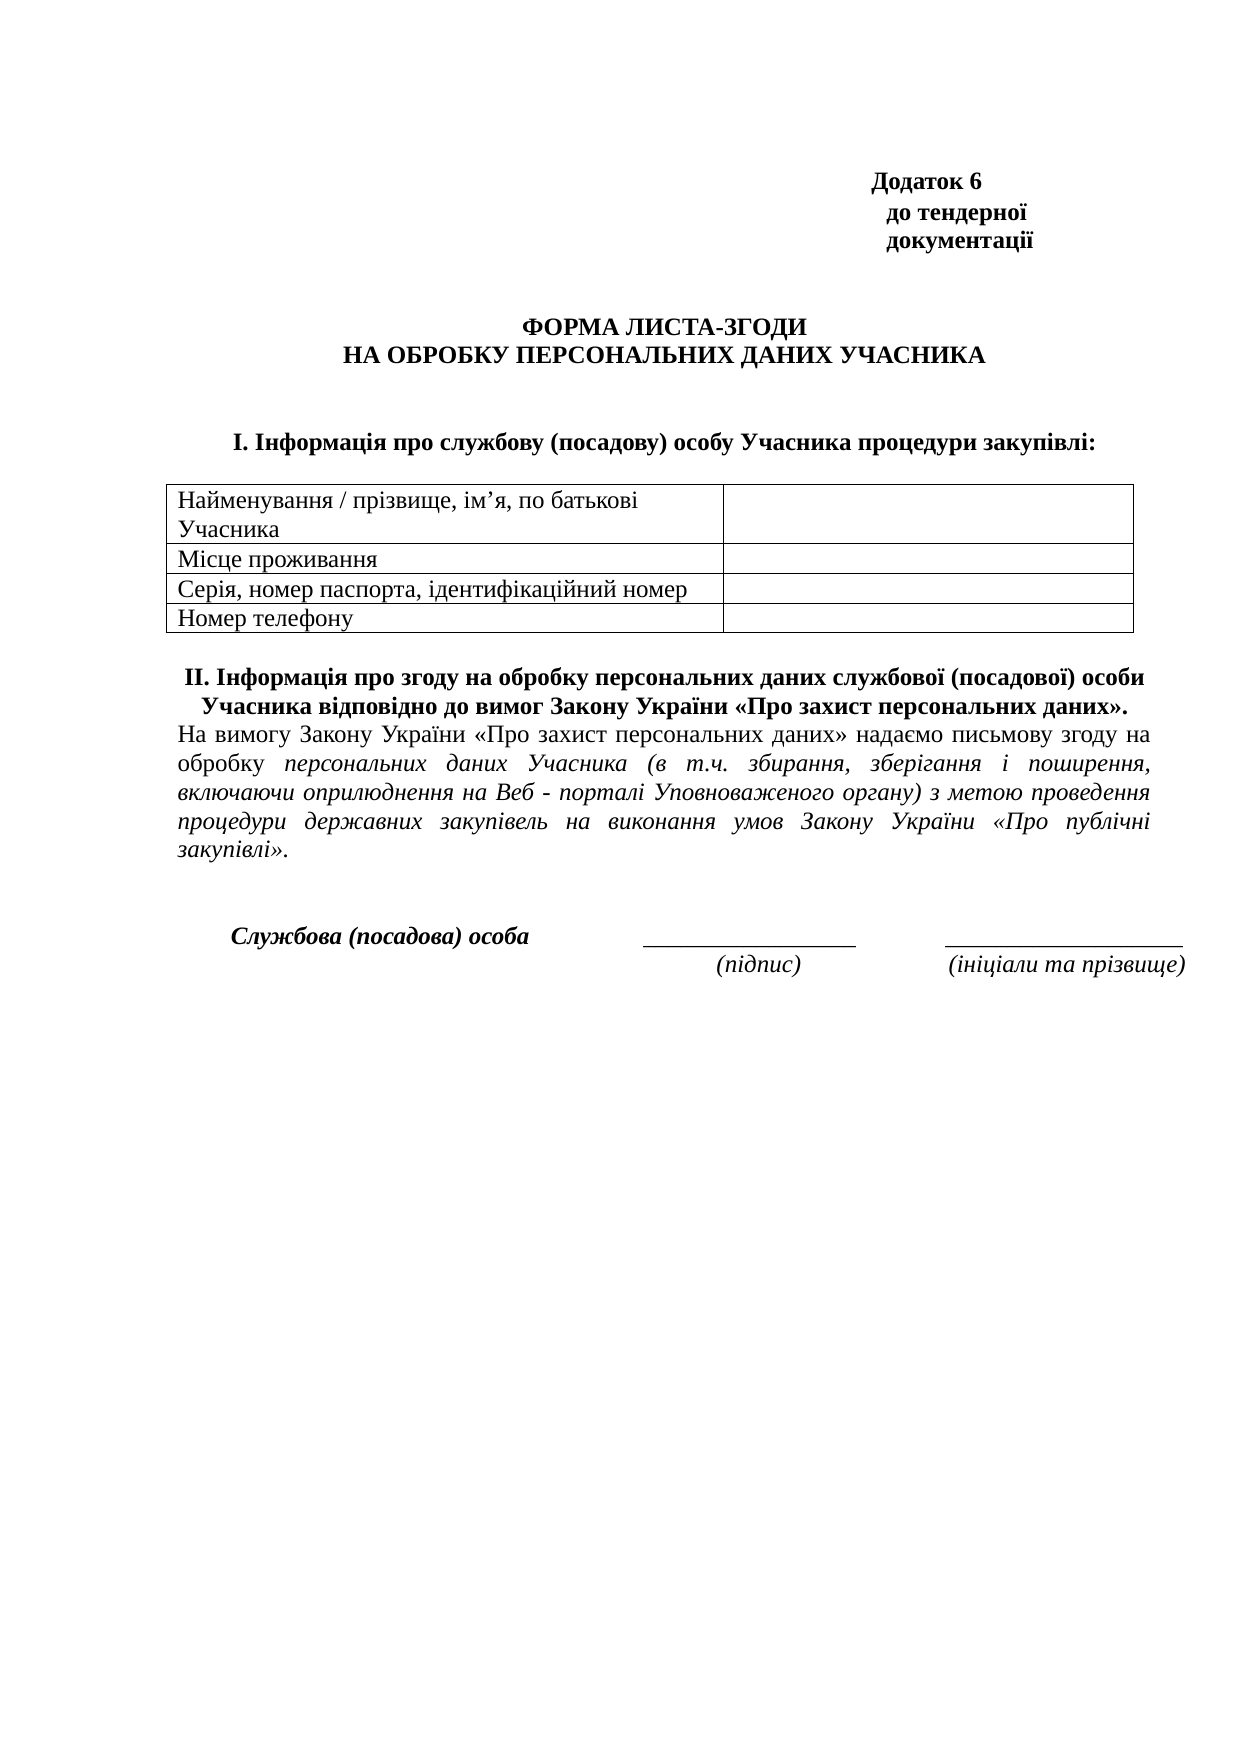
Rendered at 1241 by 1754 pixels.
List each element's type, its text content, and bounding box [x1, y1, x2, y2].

table_header Найменування / прізвище, ім’я, по батькові Учасника [167, 485, 723, 543]
table_header [724, 485, 1133, 543]
table_cell [724, 604, 1133, 632]
table_cell [724, 574, 1133, 602]
text На вимогу Закону України «Про захист персональних даних» надаємо письмову згоду на обробку персональних даних Учасника (в т.ч. збирання, зберігання і поширення, включаючи оприлюднення на Веб - порталі Уповноваженого органу) з метою проведення процедури державних закупівель на виконання умов Закону України «Про публічні закупівлі». [177, 719, 1152, 863]
table_cell Номер телефону [167, 604, 723, 632]
table_cell Серія, номер паспорта, ідентифікаційний номер [167, 574, 723, 602]
table_cell Місце проживання [167, 544, 723, 573]
table_cell [724, 544, 1133, 573]
text Додаток 6 [871, 166, 1152, 194]
table_header ___________________ (ініціали та прізвище) [916, 921, 1212, 1007]
table_header Службова (посадова) особа [177, 921, 582, 1007]
text І. Інформація про службову (посадову) особу Учасника процедури закупівлі: [177, 427, 1152, 456]
text ІІ. Інформація про згоду на обробку персональних даних службової (посадової) особи Учасника відповідно до вимог Закону України «Про захист персональних даних». [177, 662, 1152, 719]
text до тендерної документації [886, 197, 1154, 254]
table_header _________________ (підпис) [583, 921, 916, 1007]
text НА ОБРОБКУ ПЕРСОНАЛЬНИХ ДАНИХ УЧАСНИКА [177, 341, 1152, 369]
text ФОРМА ЛИСТА-ЗГОДИ [177, 312, 1152, 341]
